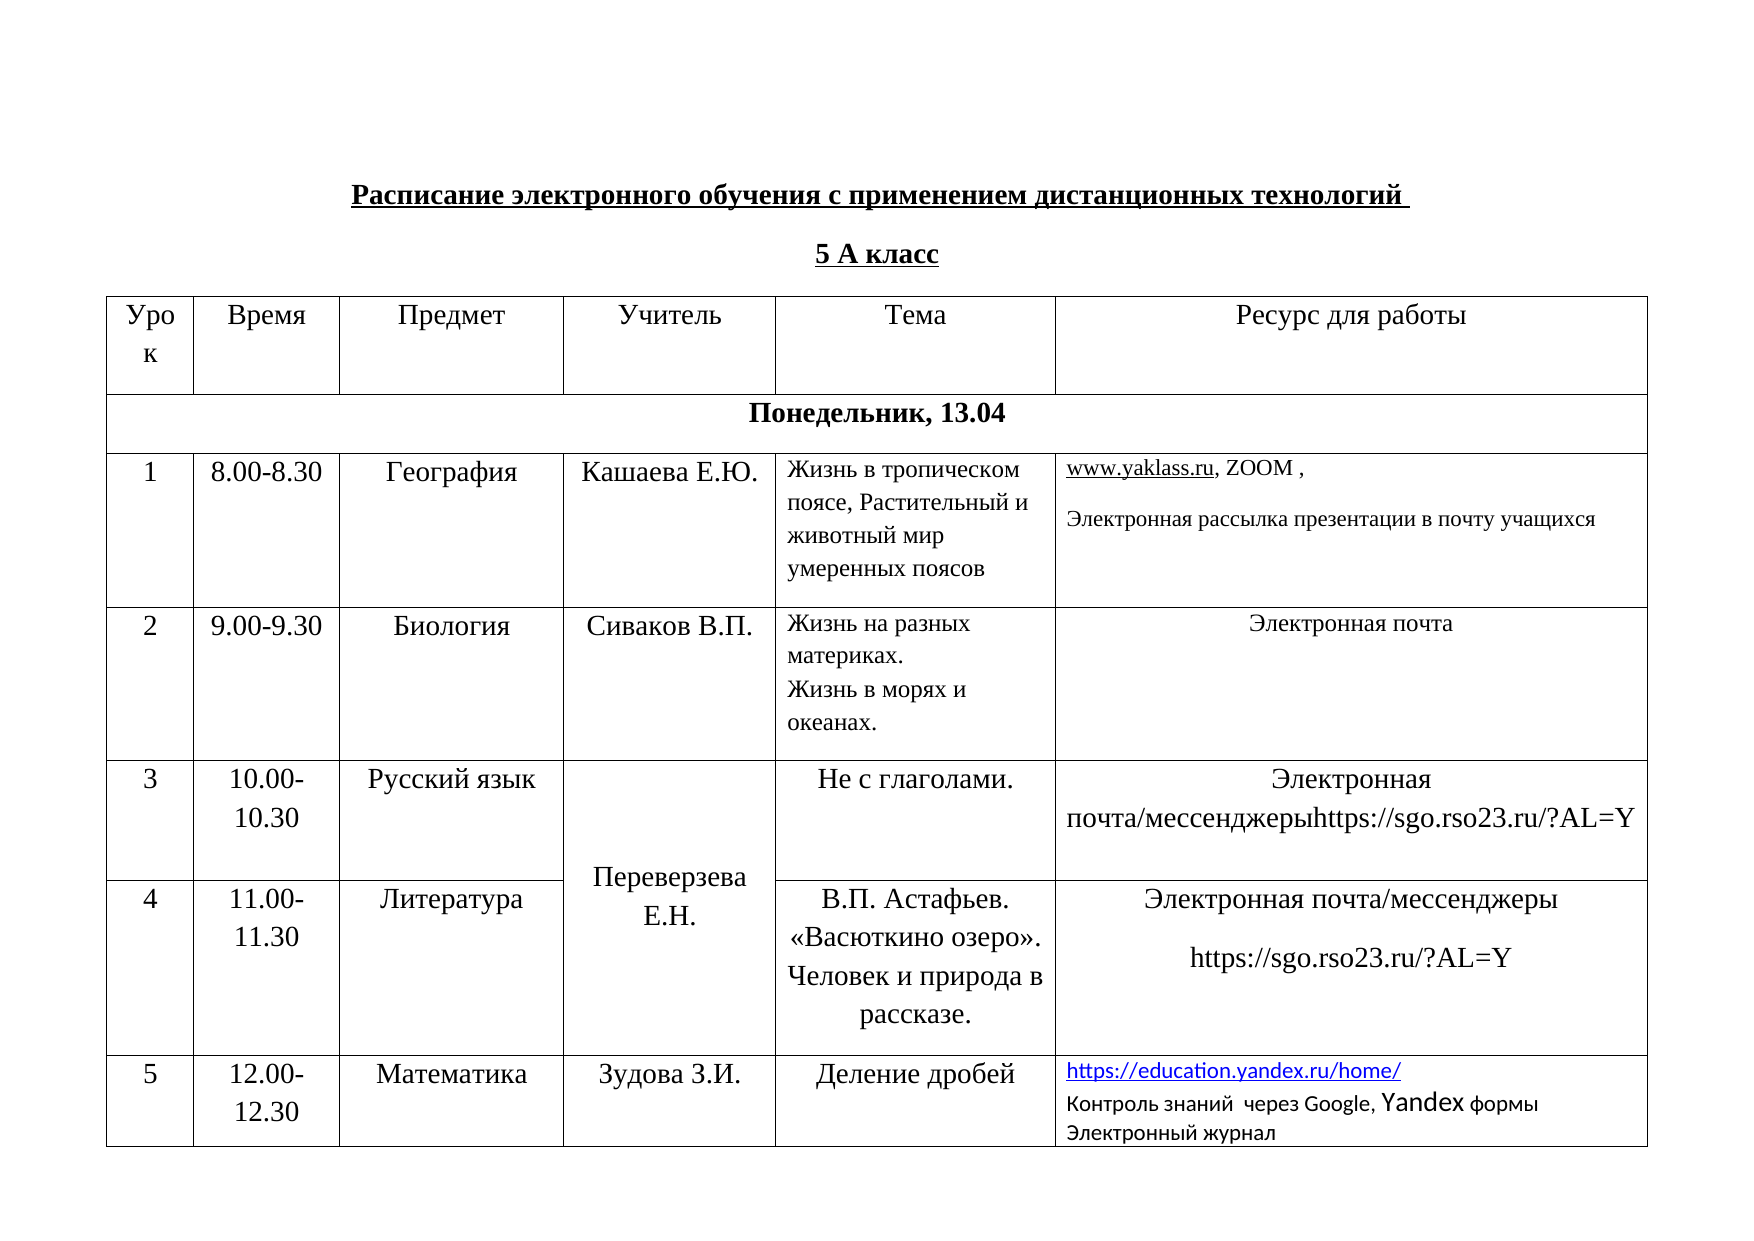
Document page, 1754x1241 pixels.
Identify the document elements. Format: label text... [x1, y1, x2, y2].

table_cell 1 [107, 454, 193, 607]
table_cell 11.00-11.30 [194, 881, 339, 1055]
table_cell 5 [107, 1056, 193, 1146]
table_cell 10.00-10.30 [194, 761, 339, 880]
text Расписание электронного обучения с применением дистанционных технологий [118, 177, 1636, 211]
table_header Урок [107, 297, 193, 394]
table_cell 2 [107, 608, 193, 760]
table_header Учитель [564, 297, 775, 394]
table_cell Жизнь в тропическом поясе, Растительный и животный мир умеренных поясов [776, 454, 1055, 607]
table_cell Русский язык [340, 761, 563, 880]
table_cell В.П. Астафьев. «Васюткино озеро». Человек и природа в рассказе. [776, 881, 1055, 1055]
table_cell Жизнь на разных материках. Жизнь в морях и океанах. [776, 608, 1055, 760]
table_cell Деление дробей [776, 1056, 1055, 1146]
table_cell Не с глаголами. [776, 761, 1055, 880]
table_header Время [194, 297, 339, 394]
table_header Предмет [340, 297, 563, 394]
table_cell Биология [340, 608, 563, 760]
table_cell 3 [107, 761, 193, 880]
table_cell Электронная почта/мессенджеры https://sgo.rso23.ru/?AL=Y [1056, 881, 1647, 1055]
table_cell Электронная почта/мессенджерыhttps://sgo.rso23.ru/?AL=Y [1056, 761, 1647, 880]
table_cell География [340, 454, 563, 607]
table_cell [1056, 1056, 1647, 1146]
text 5 А класс [118, 237, 1636, 270]
table_cell Переверзева Е.Н. [564, 761, 775, 1055]
table_cell Математика [340, 1056, 563, 1146]
table_cell 4 [107, 881, 193, 1055]
table_cell Понедельник, 13.04 [107, 395, 1647, 453]
table_cell Кашаева Е.Ю. [564, 454, 775, 607]
table_cell 8.00-8.30 [194, 454, 339, 607]
table_header Ресурс для работы [1056, 297, 1647, 394]
table_cell Сиваков В.П. [564, 608, 775, 760]
table_cell Электронная почта [1056, 608, 1647, 760]
table_header Тема [776, 297, 1055, 394]
table_cell 12.00-12.30 [194, 1056, 339, 1146]
table_cell Литература [340, 881, 563, 1055]
table_cell Зудова З.И. [564, 1056, 775, 1146]
table_cell www.yaklass.ru, ZOOM , Электронная рассылка презентации в почту учащихся [1056, 454, 1647, 607]
table_cell 9.00-9.30 [194, 608, 339, 760]
